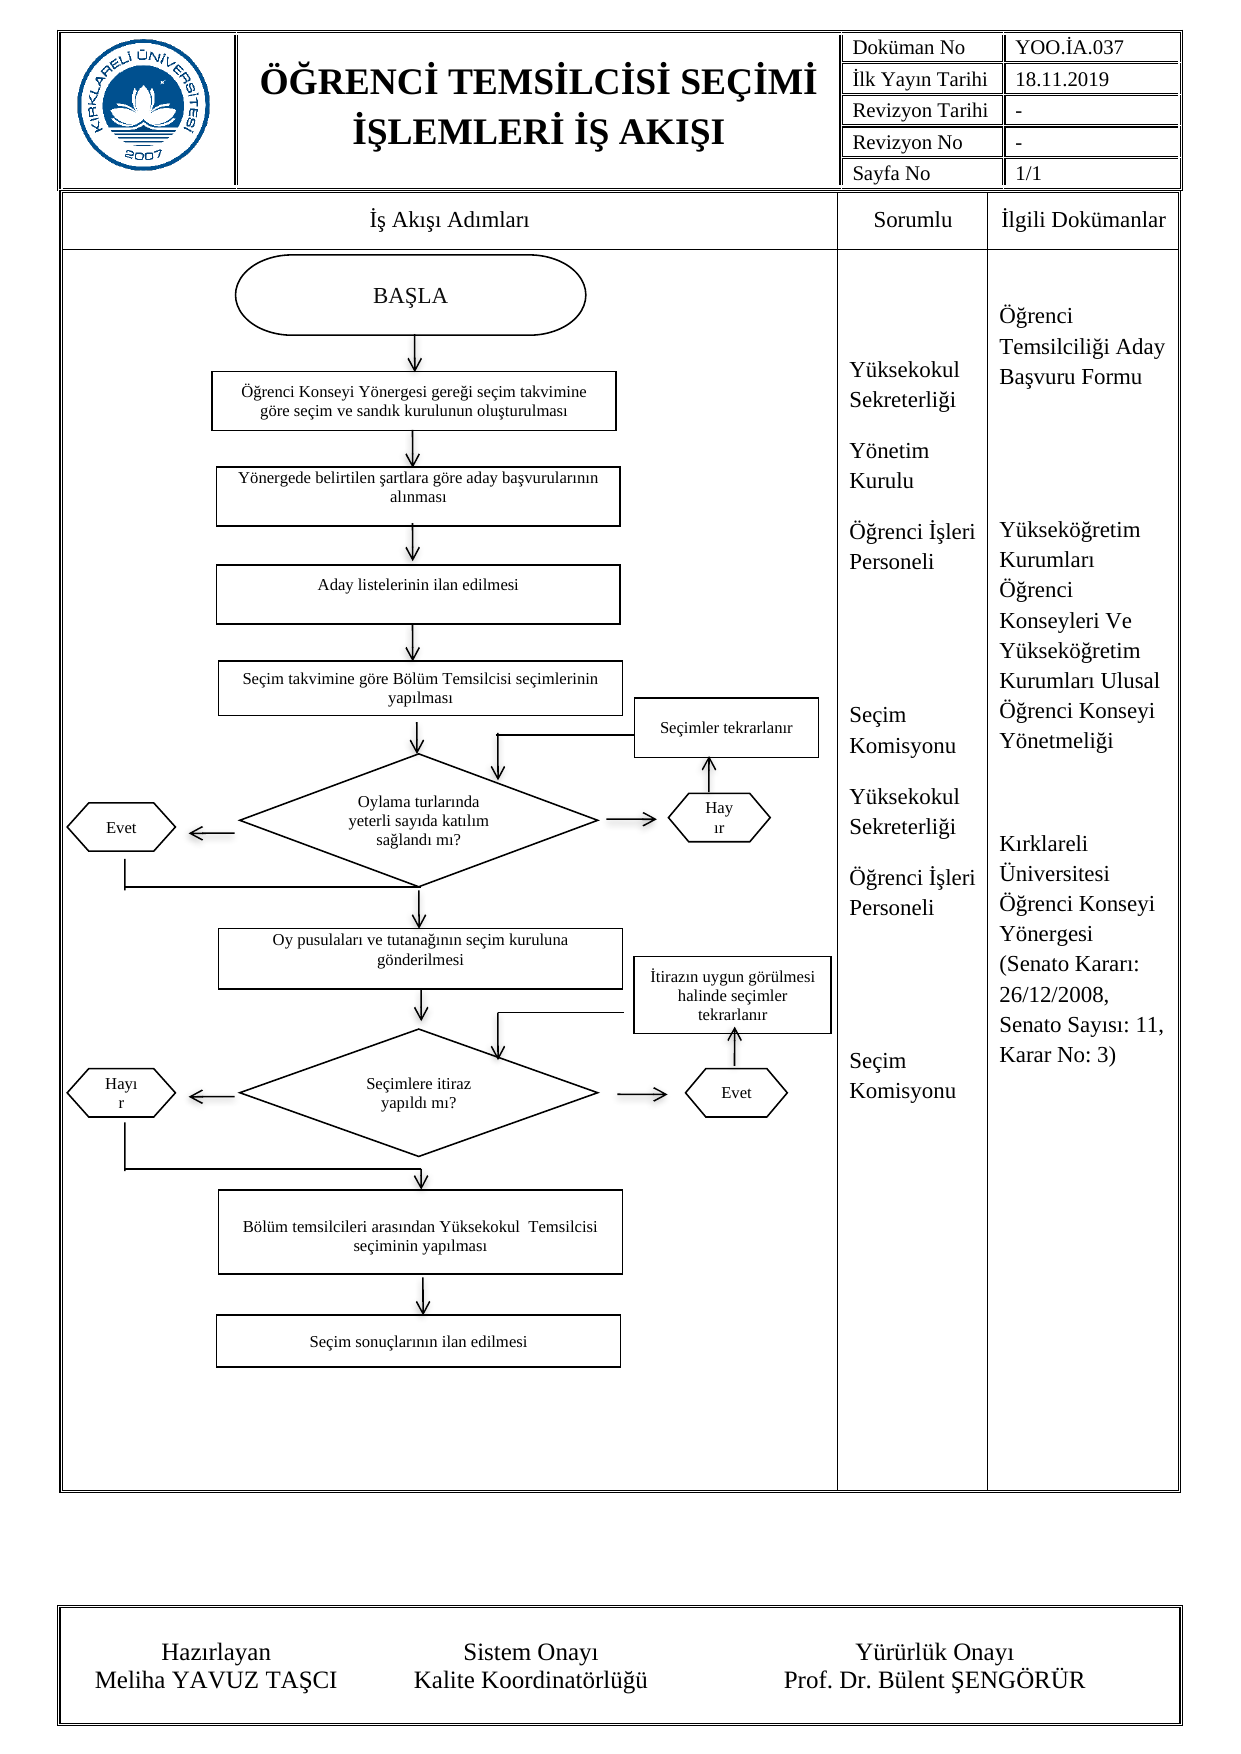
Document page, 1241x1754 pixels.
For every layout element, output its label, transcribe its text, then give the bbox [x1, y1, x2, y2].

picture [71, 33, 219, 181]
table_header Sorumlu [838, 193, 987, 248]
table_header İş Akışı Adımları [63, 193, 837, 248]
table_cell [63, 250, 837, 1490]
table_header İlgili Dokümanlar [988, 193, 1178, 248]
table_cell Yüksekokul Sekreterliği Yönetim Kurulu Öğrenci İşleri Personeli Seçim Komisyonu Yüksekokul Sekreterliği Öğrenci İşleri Personeli Seçim Komisyonu [838, 250, 987, 1490]
table_cell Öğrenci Temsilciliği Aday Başvuru Formu Yükseköğretim Kurumları Öğrenci Konseyleri Ve Yükseköğretim Kurumları Ulusal Öğrenci Konseyi Yönetmeliği Kırklareli Üniversitesi Öğrenci Konseyi Yönergesi (Senato Kararı: 26/12/2008, Senato Sayısı: 11, Karar No: 3) [988, 250, 1178, 1490]
